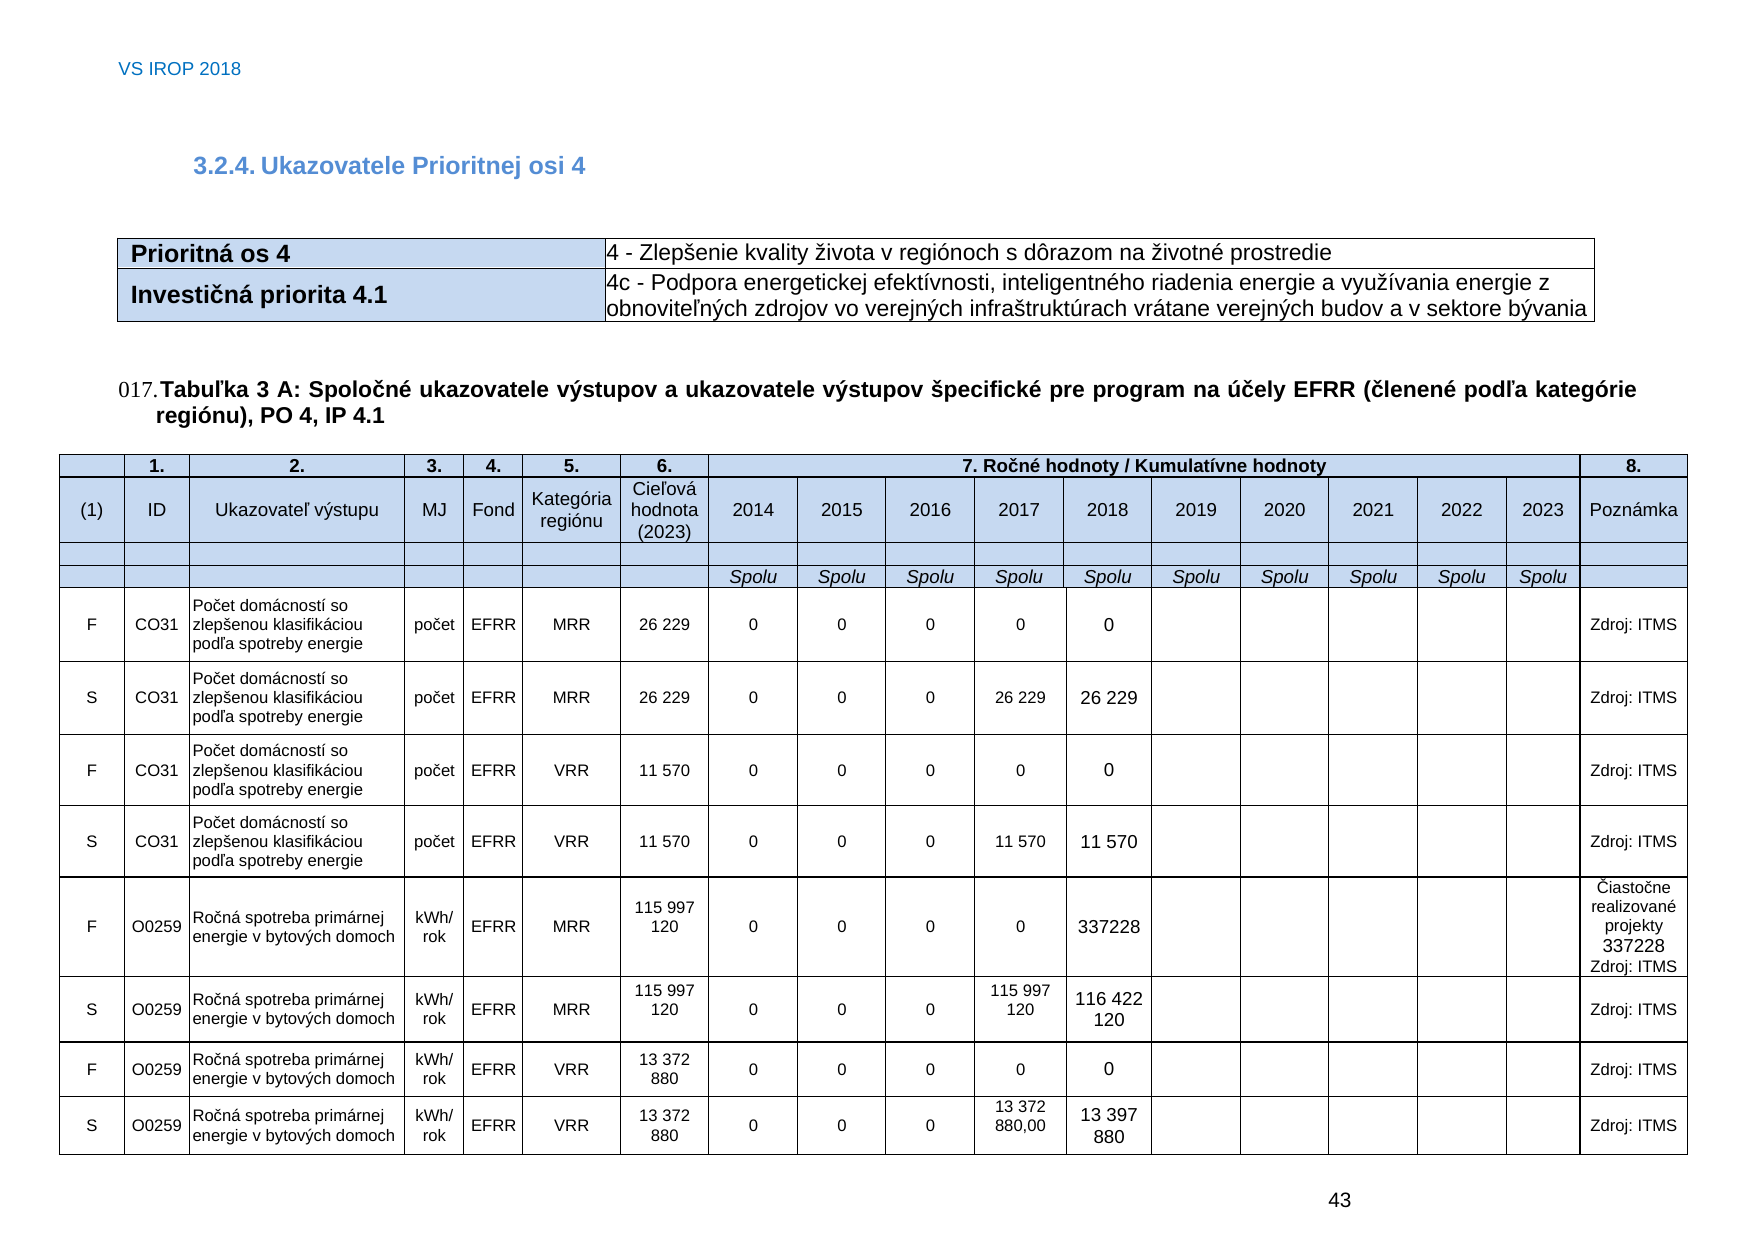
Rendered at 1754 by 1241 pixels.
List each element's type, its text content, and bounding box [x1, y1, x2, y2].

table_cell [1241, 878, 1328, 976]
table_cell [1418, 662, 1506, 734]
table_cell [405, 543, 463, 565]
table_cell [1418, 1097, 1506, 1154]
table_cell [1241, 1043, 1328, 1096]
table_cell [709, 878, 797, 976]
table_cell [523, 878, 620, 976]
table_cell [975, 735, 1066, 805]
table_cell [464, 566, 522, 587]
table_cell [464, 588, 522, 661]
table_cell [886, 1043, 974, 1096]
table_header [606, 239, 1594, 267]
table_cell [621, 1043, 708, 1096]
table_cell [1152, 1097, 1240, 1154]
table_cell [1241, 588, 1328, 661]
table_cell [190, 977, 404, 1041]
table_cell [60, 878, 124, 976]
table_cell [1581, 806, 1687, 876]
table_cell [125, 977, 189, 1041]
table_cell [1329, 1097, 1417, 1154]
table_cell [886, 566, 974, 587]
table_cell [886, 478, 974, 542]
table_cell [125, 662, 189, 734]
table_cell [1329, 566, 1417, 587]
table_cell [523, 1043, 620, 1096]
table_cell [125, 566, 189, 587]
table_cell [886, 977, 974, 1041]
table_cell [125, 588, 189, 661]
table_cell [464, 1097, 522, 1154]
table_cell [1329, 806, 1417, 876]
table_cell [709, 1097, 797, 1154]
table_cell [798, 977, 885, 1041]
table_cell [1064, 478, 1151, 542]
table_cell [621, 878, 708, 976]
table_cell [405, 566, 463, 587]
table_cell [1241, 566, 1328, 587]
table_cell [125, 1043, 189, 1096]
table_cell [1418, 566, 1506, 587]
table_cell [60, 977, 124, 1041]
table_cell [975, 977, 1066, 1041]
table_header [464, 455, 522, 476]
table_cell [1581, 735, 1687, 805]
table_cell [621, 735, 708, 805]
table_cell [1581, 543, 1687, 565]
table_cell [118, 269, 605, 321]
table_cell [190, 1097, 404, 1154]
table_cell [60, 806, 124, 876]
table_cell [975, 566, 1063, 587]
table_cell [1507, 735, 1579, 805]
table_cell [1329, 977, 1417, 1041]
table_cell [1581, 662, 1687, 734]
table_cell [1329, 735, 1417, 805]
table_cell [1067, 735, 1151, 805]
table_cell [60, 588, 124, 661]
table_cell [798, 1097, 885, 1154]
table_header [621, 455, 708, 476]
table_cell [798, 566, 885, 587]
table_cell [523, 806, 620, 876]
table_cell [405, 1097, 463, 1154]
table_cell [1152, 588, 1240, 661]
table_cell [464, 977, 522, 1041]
subtitle Ukazovatele Prioritnej osi 4 [193, 151, 1639, 180]
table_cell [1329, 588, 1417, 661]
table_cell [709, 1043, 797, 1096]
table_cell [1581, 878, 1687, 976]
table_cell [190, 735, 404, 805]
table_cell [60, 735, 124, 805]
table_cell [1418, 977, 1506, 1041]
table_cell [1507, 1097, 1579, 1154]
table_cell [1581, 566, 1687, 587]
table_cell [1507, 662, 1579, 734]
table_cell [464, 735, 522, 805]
text Tabuľka 3 A: Spoločné ukazovatele výstupov a ukazovatele výstupov špecifické pre program na účely EFRR (členené podľa kategórie regiónu), PO 4, IP 4.1 [118, 376, 1639, 429]
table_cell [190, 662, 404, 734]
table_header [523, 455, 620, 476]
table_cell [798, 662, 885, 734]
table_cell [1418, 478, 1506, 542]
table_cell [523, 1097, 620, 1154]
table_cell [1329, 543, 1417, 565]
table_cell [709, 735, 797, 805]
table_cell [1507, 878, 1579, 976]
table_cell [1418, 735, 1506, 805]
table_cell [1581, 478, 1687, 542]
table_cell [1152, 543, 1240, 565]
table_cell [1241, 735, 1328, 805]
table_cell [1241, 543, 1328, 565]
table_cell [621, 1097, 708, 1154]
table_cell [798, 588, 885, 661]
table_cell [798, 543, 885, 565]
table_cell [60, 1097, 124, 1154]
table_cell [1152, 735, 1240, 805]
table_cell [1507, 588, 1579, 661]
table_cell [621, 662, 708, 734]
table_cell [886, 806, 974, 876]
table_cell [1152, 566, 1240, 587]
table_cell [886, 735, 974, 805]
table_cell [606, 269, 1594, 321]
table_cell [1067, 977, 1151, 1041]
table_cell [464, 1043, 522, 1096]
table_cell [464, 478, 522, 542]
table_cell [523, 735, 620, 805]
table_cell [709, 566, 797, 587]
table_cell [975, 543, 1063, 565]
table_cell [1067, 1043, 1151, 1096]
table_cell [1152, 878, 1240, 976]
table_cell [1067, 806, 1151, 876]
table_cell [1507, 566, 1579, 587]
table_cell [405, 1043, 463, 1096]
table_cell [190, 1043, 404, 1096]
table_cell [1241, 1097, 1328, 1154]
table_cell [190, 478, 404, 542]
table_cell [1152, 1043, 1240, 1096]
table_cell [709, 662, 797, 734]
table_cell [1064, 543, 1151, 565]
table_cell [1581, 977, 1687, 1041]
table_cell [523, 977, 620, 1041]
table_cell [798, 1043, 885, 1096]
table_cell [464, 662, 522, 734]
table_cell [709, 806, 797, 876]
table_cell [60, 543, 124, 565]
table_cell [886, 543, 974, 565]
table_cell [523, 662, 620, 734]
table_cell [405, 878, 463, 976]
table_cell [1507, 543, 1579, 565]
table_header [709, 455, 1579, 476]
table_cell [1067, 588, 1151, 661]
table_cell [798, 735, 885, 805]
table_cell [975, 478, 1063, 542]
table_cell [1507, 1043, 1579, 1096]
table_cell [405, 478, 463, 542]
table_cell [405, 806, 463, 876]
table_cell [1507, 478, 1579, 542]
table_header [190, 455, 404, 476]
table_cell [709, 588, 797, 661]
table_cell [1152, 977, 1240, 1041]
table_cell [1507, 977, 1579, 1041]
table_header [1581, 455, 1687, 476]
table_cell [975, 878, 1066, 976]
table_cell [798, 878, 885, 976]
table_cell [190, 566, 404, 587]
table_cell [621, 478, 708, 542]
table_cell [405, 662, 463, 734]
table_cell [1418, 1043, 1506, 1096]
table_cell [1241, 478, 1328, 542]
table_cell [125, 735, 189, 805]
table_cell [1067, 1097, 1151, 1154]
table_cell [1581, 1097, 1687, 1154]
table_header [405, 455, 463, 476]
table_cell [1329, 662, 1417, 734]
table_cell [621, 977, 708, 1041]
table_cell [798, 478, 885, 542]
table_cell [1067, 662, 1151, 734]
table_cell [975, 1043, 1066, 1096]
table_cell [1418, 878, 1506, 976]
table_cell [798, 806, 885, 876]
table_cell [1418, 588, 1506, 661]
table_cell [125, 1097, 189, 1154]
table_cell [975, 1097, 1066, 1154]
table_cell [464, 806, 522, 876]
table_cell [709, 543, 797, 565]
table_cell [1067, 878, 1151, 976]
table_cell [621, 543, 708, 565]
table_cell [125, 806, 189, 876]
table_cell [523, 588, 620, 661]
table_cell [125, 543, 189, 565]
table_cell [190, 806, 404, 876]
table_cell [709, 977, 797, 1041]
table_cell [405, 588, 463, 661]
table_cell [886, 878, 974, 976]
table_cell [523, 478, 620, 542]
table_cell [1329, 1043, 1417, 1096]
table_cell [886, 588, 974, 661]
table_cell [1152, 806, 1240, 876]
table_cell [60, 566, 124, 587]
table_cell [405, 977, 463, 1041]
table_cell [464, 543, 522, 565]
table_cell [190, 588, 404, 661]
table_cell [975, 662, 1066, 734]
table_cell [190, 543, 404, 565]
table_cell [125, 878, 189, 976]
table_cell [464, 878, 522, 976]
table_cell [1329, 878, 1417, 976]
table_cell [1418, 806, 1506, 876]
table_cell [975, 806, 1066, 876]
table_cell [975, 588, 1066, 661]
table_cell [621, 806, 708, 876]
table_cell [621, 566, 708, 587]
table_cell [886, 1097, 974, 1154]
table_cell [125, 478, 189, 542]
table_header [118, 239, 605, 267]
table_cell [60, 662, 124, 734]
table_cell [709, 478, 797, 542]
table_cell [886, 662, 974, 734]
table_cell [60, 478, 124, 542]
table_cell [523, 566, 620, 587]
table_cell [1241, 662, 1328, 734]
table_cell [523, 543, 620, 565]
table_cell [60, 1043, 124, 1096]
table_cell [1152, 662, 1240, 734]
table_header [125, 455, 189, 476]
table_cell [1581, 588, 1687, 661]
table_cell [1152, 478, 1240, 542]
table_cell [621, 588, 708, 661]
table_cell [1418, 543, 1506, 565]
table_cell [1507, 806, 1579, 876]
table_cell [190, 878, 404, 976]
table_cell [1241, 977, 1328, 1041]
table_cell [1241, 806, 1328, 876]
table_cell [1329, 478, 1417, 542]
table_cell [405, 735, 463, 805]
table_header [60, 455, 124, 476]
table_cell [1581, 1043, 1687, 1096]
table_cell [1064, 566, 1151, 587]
